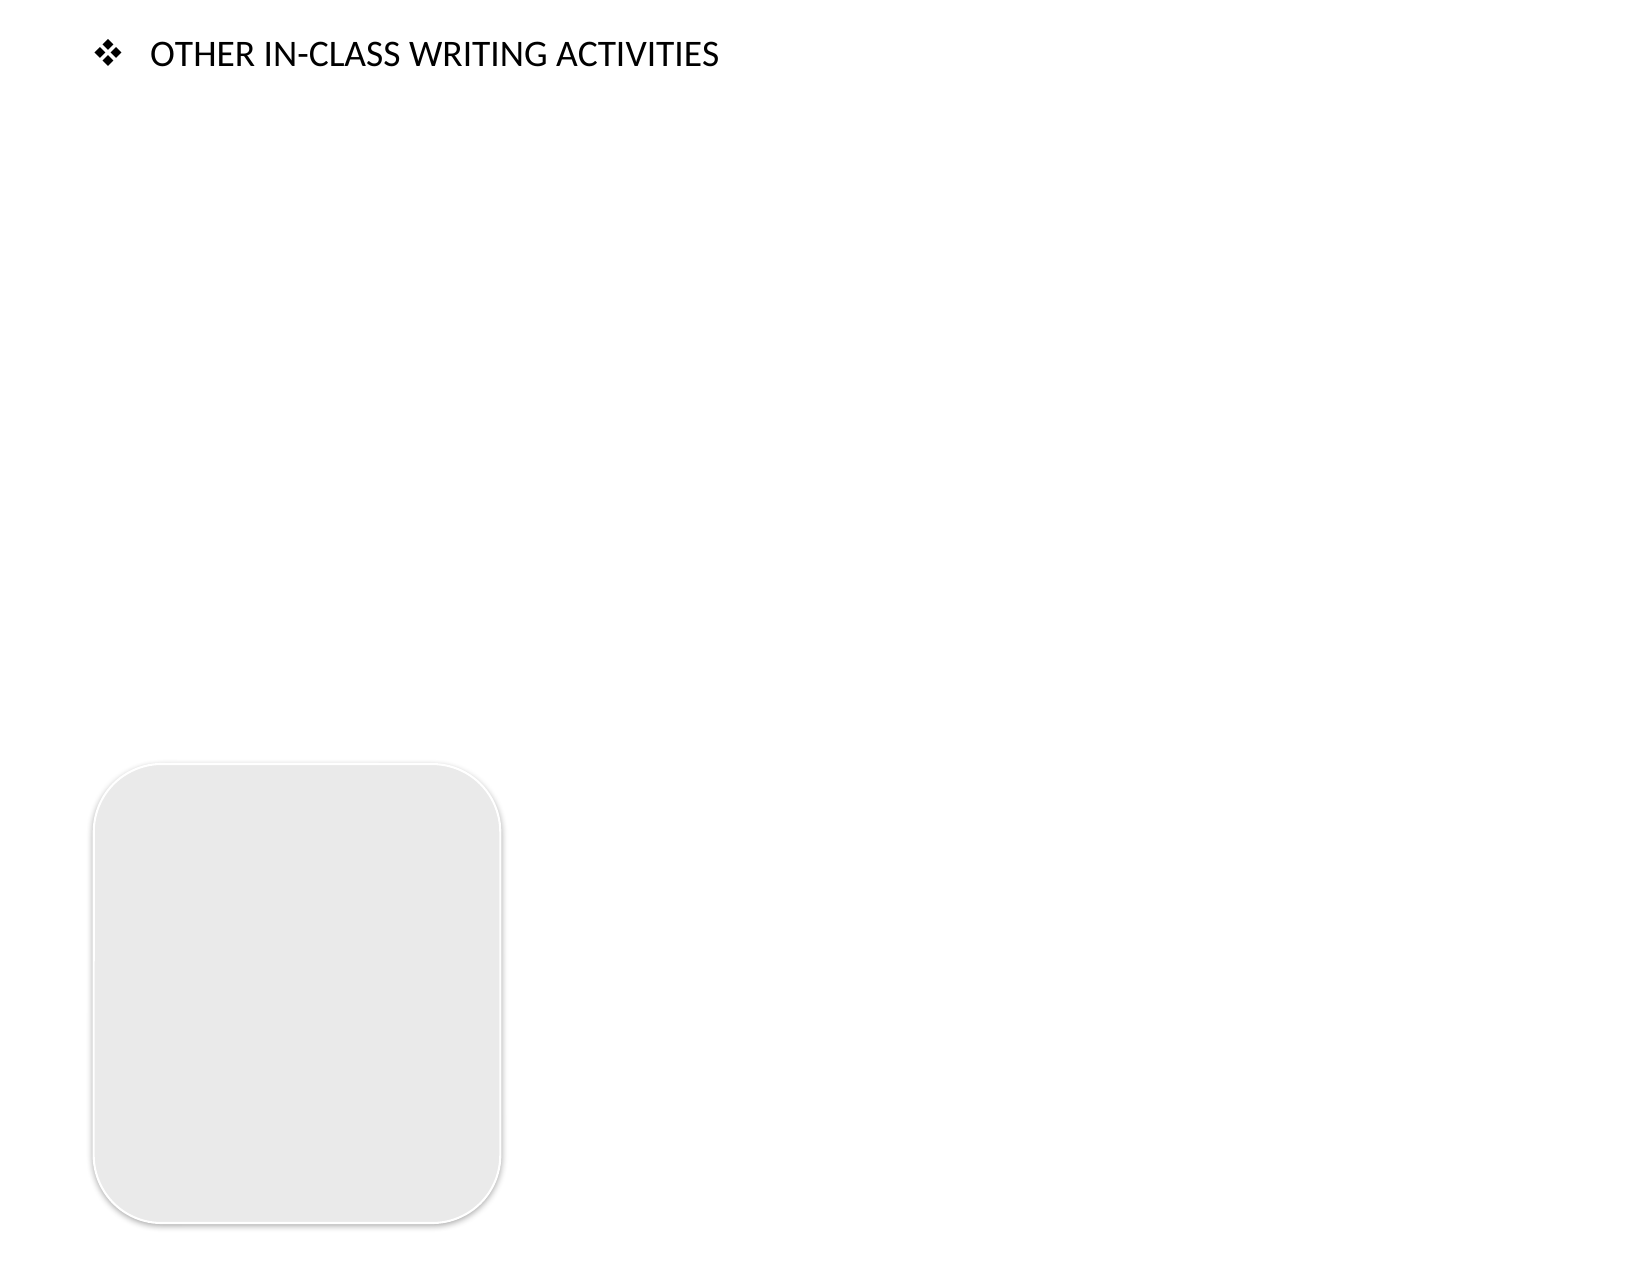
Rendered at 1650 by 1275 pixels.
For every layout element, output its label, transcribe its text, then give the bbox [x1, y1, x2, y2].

list OTHER IN-CLASS WRITING ACTIVITIES [91, 29, 1550, 75]
